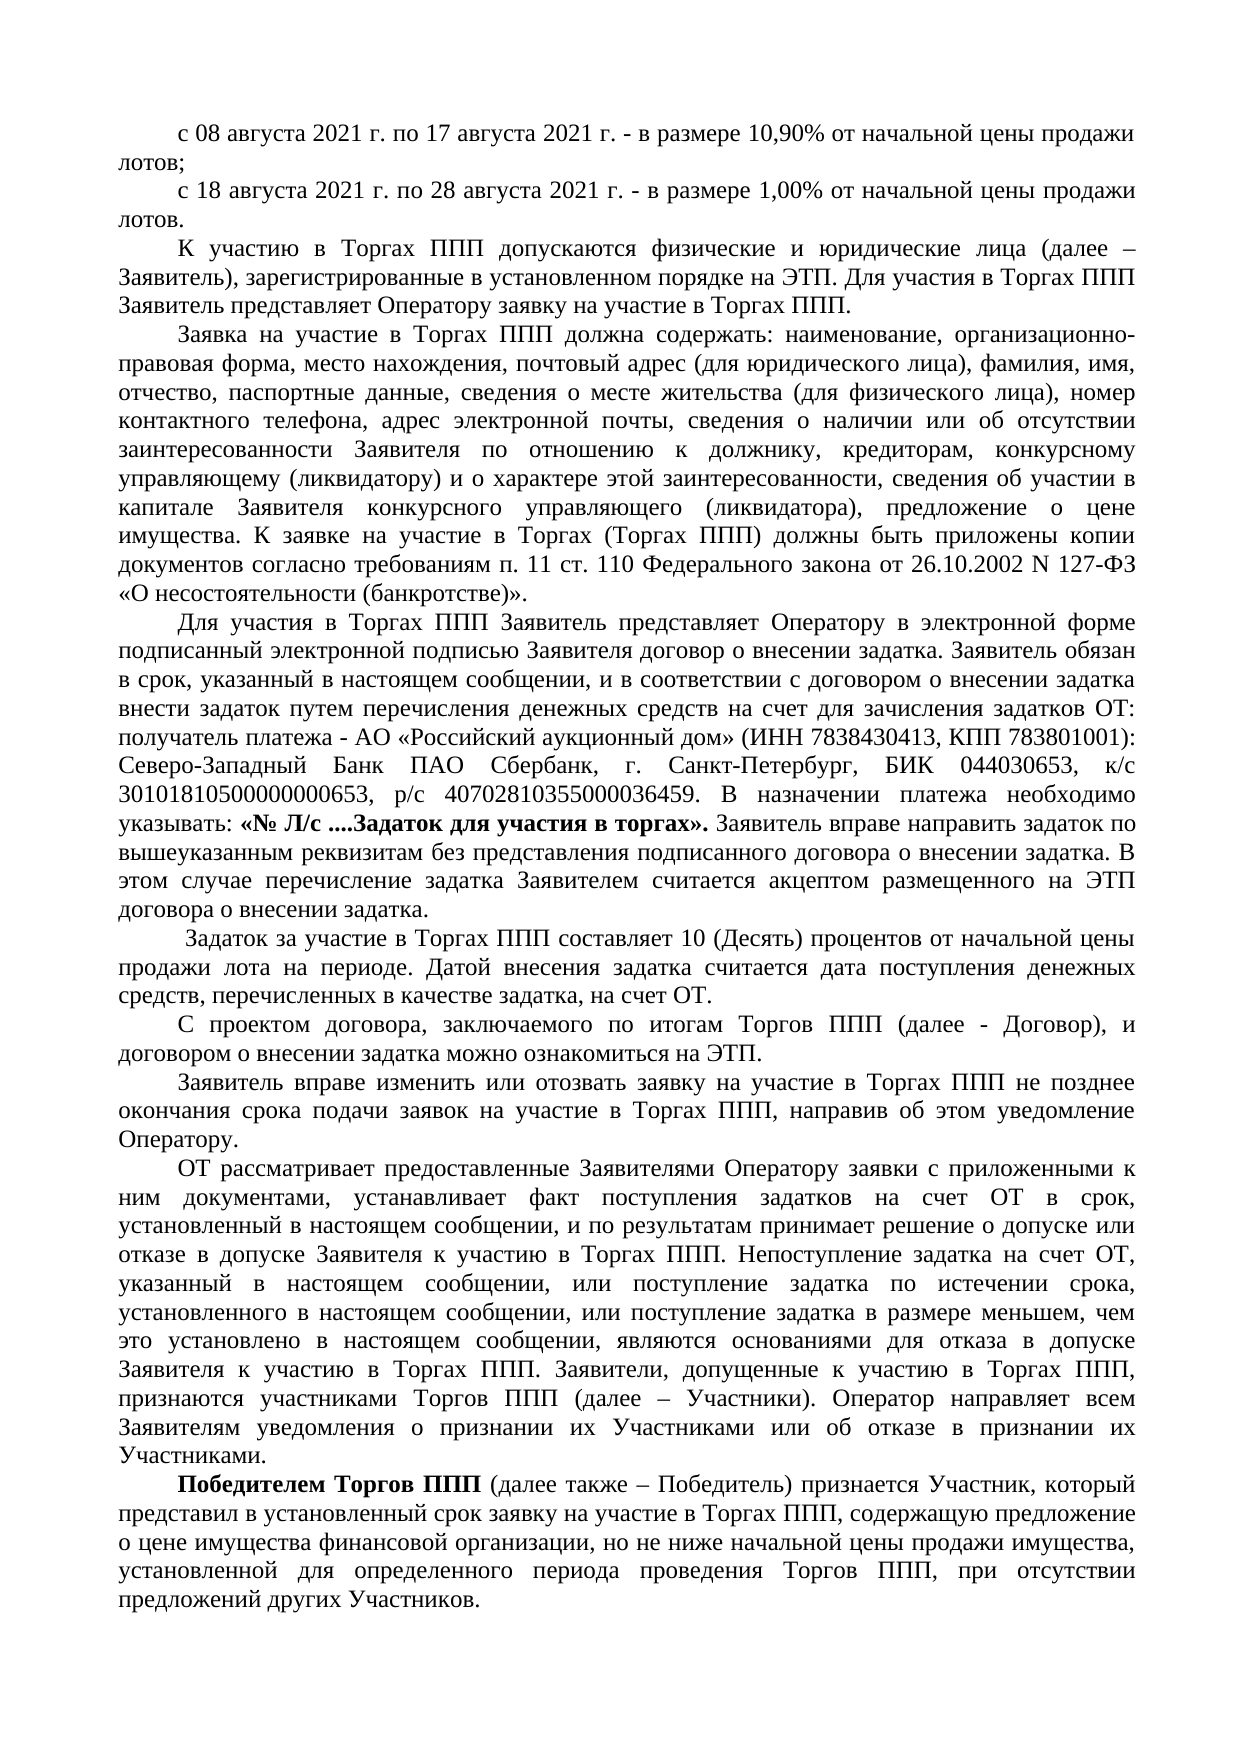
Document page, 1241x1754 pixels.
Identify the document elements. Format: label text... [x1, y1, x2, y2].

text К участию в Торгах ППП допускаются физические и юридические лица (далее – Заявитель), зарегистрированные в установленном порядке на ЭТП. Для участия в Торгах ППП Заявитель представляет Оператору заявку на участие в Торгах ППП. [118, 233, 1137, 319]
text с 18 августа 2021 г. по 28 августа 2021 г. - в размере 1,00% от начальной цены продажи лотов. [118, 176, 1137, 233]
text Для участия в Торгах ППП Заявитель представляет Оператору в электронной форме подписанный электронной подписью Заявителя договор о внесении задатка. Заявитель обязан в срок, указанный в настоящем сообщении, и в соответствии с договором о внесении задатка внести задаток путем перечисления денежных средств на счет для зачисления задатков ОТ: получатель платежа - АО «Российский аукционный дом» (ИНН 7838430413, КПП 783801001): Северо-Западный Банк ПАО Сбербанк, г. Санкт-Петербург, БИК 044030653, к/с 30101810500000000653, р/с 40702810355000036459. В назначении платежа необходимо указывать: «№ Л/с ....Задаток для участия в торгах». Заявитель вправе направить задаток по вышеуказанным реквизитам без представления подписанного договора о внесении задатка. В этом случае перечисление задатка Заявителем считается акцептом размещенного на ЭТП договора о внесении задатка. [118, 607, 1137, 923]
text Победителем Торгов ППП (далее также – Победитель) признается Участник, который представил в установленный срок заявку на участие в Торгах ППП, содержащую предложение о цене имущества финансовой организации, но не ниже начальной цены продажи имущества, установленной для определенного периода проведения Торгов ППП, при отсутствии предложений других Участников. [118, 1469, 1137, 1613]
text Заявитель вправе изменить или отозвать заявку на участие в Торгах ППП не позднее окончания срока подачи заявок на участие в Торгах ППП, направив об этом уведомление Оператору. [118, 1067, 1137, 1153]
text ОТ рассматривает предоставленные Заявителями Оператору заявки с приложенными к ним документами, устанавливает факт поступления задатков на счет ОТ в срок, установленный в настоящем сообщении, и по результатам принимает решение о допуске или отказе в допуске Заявителя к участию в Торгах ППП. Непоступление задатка на счет ОТ, указанный в настоящем сообщении, или поступление задатка по истечении срока, установленного в настоящем сообщении, или поступление задатка в размере меньшем, чем это установлено в настоящем сообщении, являются основаниями для отказа в допуске Заявителя к участию в Торгах ППП. Заявители, допущенные к участию в Торгах ППП, признаются участниками Торгов ППП (далее – Участники). Оператор направляет всем Заявителям уведомления о признании их Участниками или об отказе в признании их Участниками. [118, 1153, 1137, 1469]
text Задаток за участие в Торгах ППП составляет 10 (Десять) процентов от начальной цены продажи лота на периоде. Датой внесения задатка считается дата поступления денежных средств, перечисленных в качестве задатка, на счет ОТ. [118, 923, 1137, 1009]
text С проектом договора, заключаемого по итогам Торгов ППП (далее - Договор), и договором о внесении задатка можно ознакомиться на ЭТП. [118, 1009, 1137, 1067]
text Заявка на участие в Торгах ППП должна содержать: наименование, организационно-правовая форма, место нахождения, почтовый адрес (для юридического лица), фамилия, имя, отчество, паспортные данные, сведения о месте жительства (для физического лица), номер контактного телефона, адрес электронной почты, сведения о наличии или об отсутствии заинтересованности Заявителя по отношению к должнику, кредиторам, конкурсному управляющему (ликвидатору) и о характере этой заинтересованности, сведения об участии в капитале Заявителя конкурсного управляющего (ликвидатора), предложение о цене имущества. К заявке на участие в Торгах (Торгах ППП) должны быть приложены копии документов согласно требованиям п. 11 ст. 110 Федерального закона от 26.10.2002 N 127-ФЗ «О несостоятельности (банкротстве)». [118, 319, 1137, 607]
text с 08 августа 2021 г. по 17 августа 2021 г. - в размере 10,90% от начальной цены продажи лотов; [118, 118, 1137, 176]
